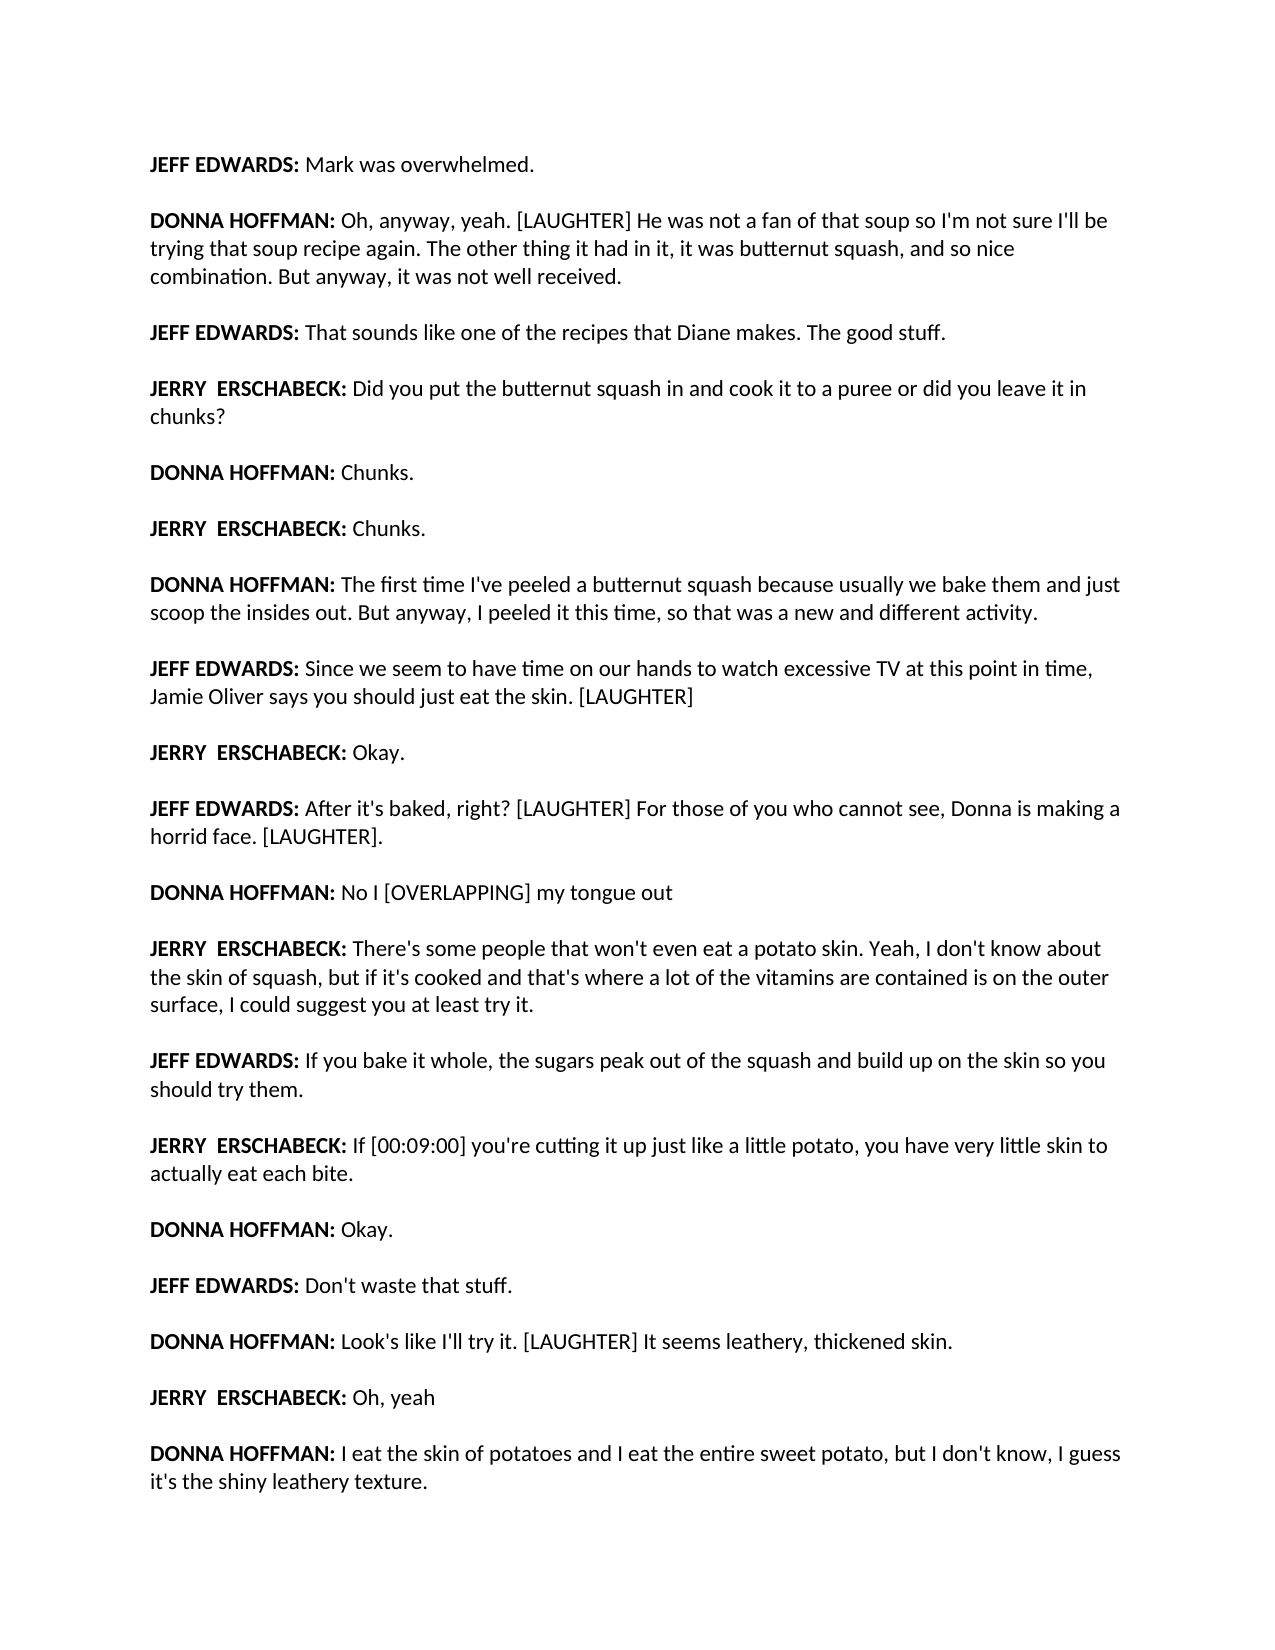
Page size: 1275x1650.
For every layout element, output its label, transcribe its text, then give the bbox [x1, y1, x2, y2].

text JERRY ERSCHABECK: If [00:09:00] you're cutting it up just like a little potato, you have very little skin to actually eat each bite. [150, 1131, 1125, 1187]
text DONNA HOFFMAN: Look's like I'll try it. [LAUGHTER] It seems leathery, thickened skin. [150, 1327, 1125, 1355]
text JERRY ERSCHABECK: Chunks. [150, 514, 1125, 542]
text JEFF EDWARDS: That sounds like one of the recipes that Diane makes. The good stuff. [150, 318, 1125, 346]
text DONNA HOFFMAN: No I [OVERLAPPING] my tongue out [150, 878, 1125, 907]
text JEFF EDWARDS: Since we seem to have time on our hands to watch excessive TV at this point in time, Jamie Oliver says you should just eat the skin. [LAUGHTER] [150, 654, 1125, 710]
text JEFF EDWARDS: Don't waste that stuff. [150, 1271, 1125, 1299]
text JEFF EDWARDS: After it's baked, right? [LAUGHTER] For those of you who cannot see, Donna is making a horrid face. [LAUGHTER]. [150, 794, 1125, 851]
text DONNA HOFFMAN: Chunks. [150, 458, 1125, 486]
text JERRY ERSCHABECK: Okay. [150, 738, 1125, 766]
text JEFF EDWARDS: Mark was overwhelmed. [150, 150, 1125, 178]
text DONNA HOFFMAN: The first time I've peeled a butternut squash because usually we bake them and just scoop the insides out. But anyway, I peeled it this time, so that was a new and different activity. [150, 570, 1125, 626]
text JERRY ERSCHABECK: There's some people that won't even eat a potato skin. Yeah, I don't know about the skin of squash, but if it's cooked and that's where a lot of the vitamins are contained is on the outer surface, I could suggest you at least try it. [150, 934, 1125, 1019]
text JEFF EDWARDS: If you bake it whole, the sugars peak out of the squash and build up on the skin so you should try them. [150, 1047, 1125, 1103]
text DONNA HOFFMAN: Oh, anyway, yeah. [LAUGHTER] He was not a fan of that soup so I'm not sure I'll be trying that soup recipe again. The other thing it had in it, it was butternut squash, and so nice combination. But anyway, it was not well received. [150, 206, 1125, 290]
text JERRY ERSCHABECK: Did you put the butternut squash in and cook it to a puree or did you leave it in chunks? [150, 374, 1125, 430]
text DONNA HOFFMAN: Okay. [150, 1215, 1125, 1243]
text DONNA HOFFMAN: I eat the skin of potatoes and I eat the entire sweet potato, but I don't know, I guess it's the shiny leathery texture. [150, 1439, 1125, 1495]
text JERRY ERSCHABECK: Oh, yeah [150, 1383, 1125, 1411]
